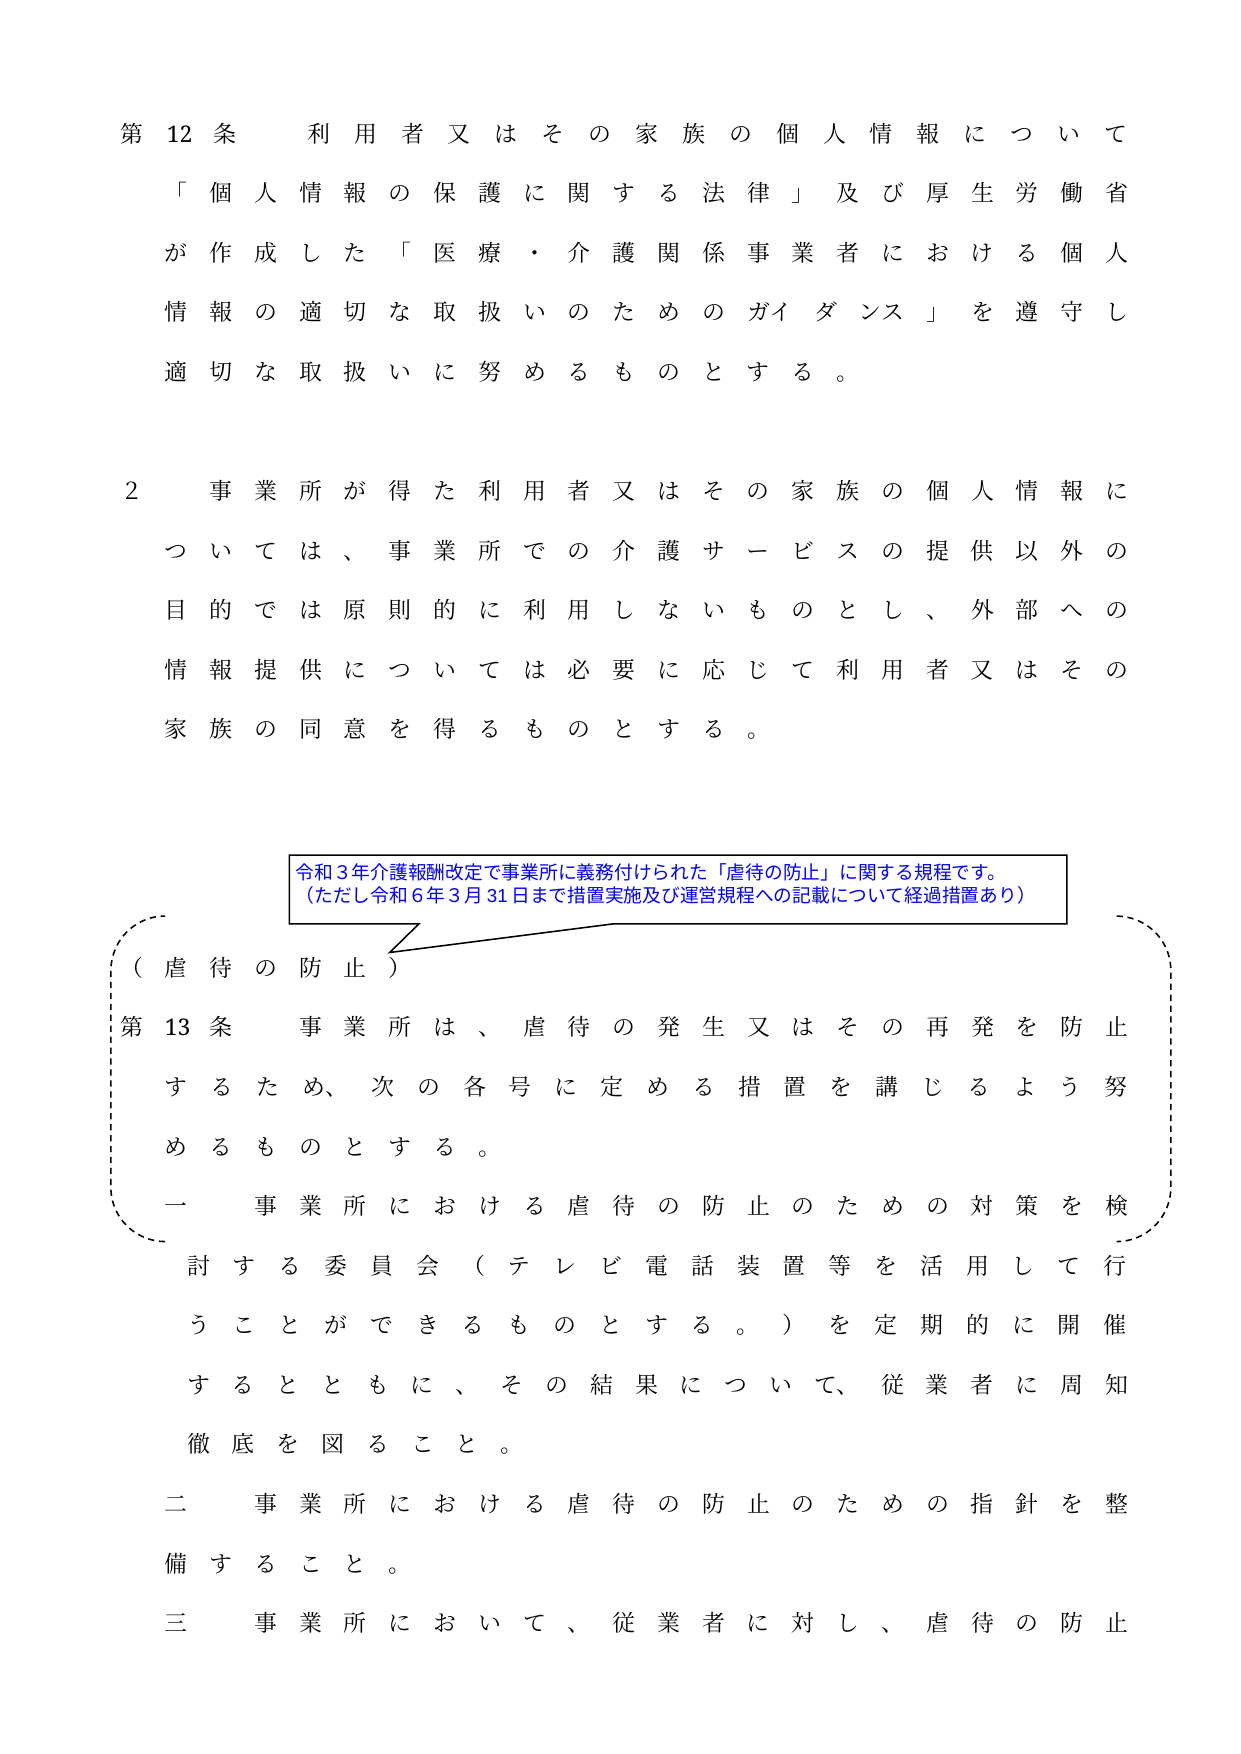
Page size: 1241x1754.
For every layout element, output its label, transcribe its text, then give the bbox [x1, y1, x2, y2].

text 第12条 利用者又はその家族の個人情報について「個人情報の保護に関する法律」及び厚生労働省が作成した「医療・介護関係事業者における個人情報の適切な取扱いのためのガイダンス」を遵守し適切な取扱いに努めるものとする。 [120, 102, 1150, 400]
text 第13条 事業所は、虐待の発生又はその再発を防止するため、次の各号に定める措置を講じるよう努めるものとする。 [120, 996, 1150, 1175]
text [120, 1592, 1150, 1652]
text 一 事業所における虐待の防止のための対策を検討する委員会（テレビ電話装置等を活用して行うことができるものとする。）を定期的に開催するとともに、その結果について、従業者に周知徹底を図ること。 [120, 1175, 1150, 1473]
text （虐待の防止） [120, 937, 1150, 996]
text ２ 事業所が得た利用者又はその家族の個人情報については、事業所での介護サービスの提供以外の目的では原則的に利用しないものとし、外部への情報提供については必要に応じて利用者又はその家族の同意を得るものとする。 [120, 460, 1150, 758]
text 二 事業所における虐待の防止のための指針を整備すること。 [120, 1473, 1150, 1592]
